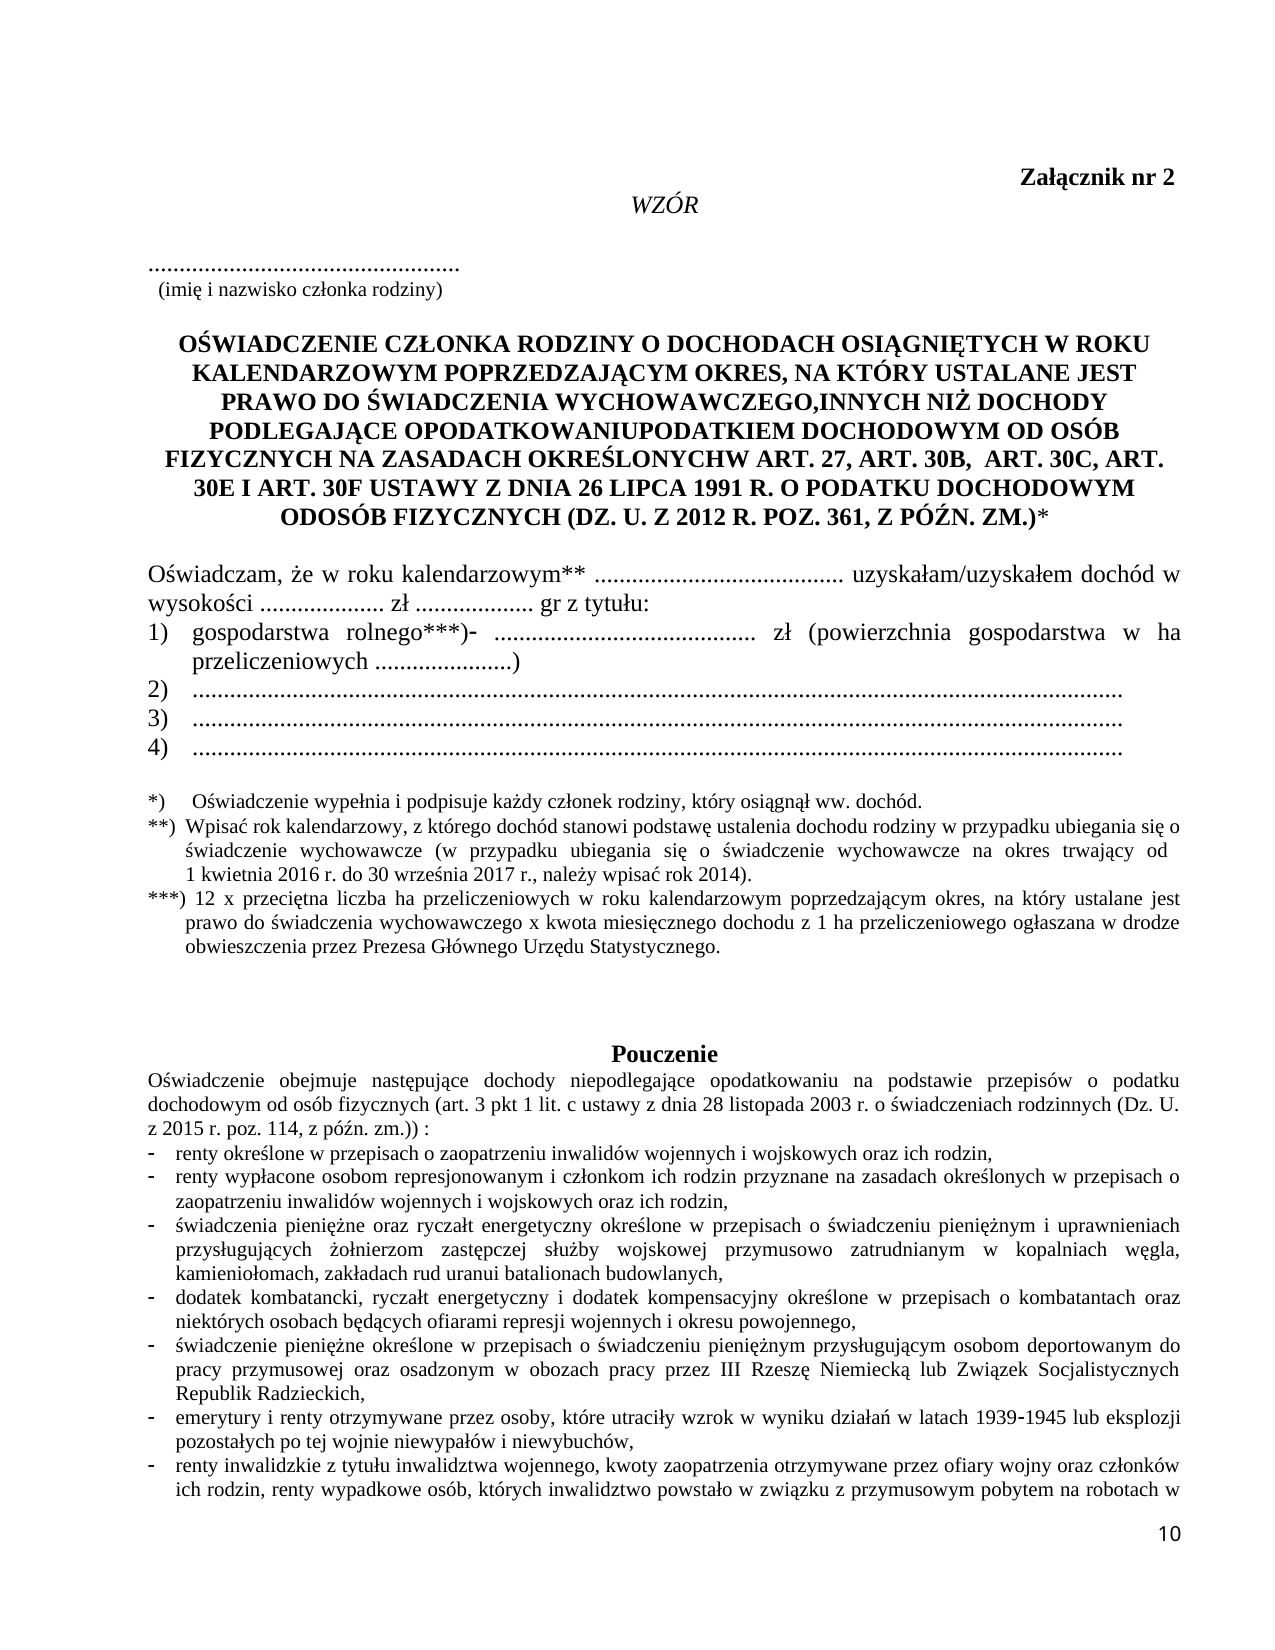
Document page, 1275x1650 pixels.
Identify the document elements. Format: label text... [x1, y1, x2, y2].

text Pouczenie [148, 1039, 1181, 1068]
text 4) ..................................................................................................................................................... [147, 732, 1181, 761]
text 2) ..................................................................................................................................................... [147, 674, 1181, 703]
text renty określone w przepisach o zaopatrzeniu inwalidów wojennych i wojskowych oraz ich rodzin, [148, 1140, 1181, 1164]
text (imię i nazwisko członka rodziny) [148, 277, 1181, 301]
text Oświadczam, że w roku kalendarzowym** ........................................ uzyskałam/uzyskałem dochód w wysokości .................... zł ................... gr z tytułu: [148, 559, 1181, 617]
text KALENDARZOWYM POPRZEDZAJĄCYM OKRES, NA KTÓRY USTALANE JEST PRAWO DO ŚWIADCZENIA WYCHOWAWCZEGO,INNYCH NIŻ DOCHODY PODLEGAJĄCE OPODATKOWANIUPODATKIEM DOCHODOWYM OD OSÓB FIZYCZNYCH NA ZASADACH OKREŚLONYCHW ART. 27, ART. 30B, ART. 30C, ART. 30E I ART. 30F USTAWY Z DNIA 26 LIPCA 1991 R. O PODATKU DOCHODOWYM ODOSÓB FIZYCZNYCH (DZ. U. Z 2012 R. POZ. 361, Z PÓŹN. ZM.)* [148, 358, 1181, 531]
text OŚWIADCZENIE CZŁONKA RODZINY O DOCHODACH OSIĄGNIĘTYCH W ROKU [148, 329, 1181, 358]
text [148, 1453, 1181, 1501]
text emerytury i renty otrzymywane przez osoby, które utraciły wzrok w wyniku działań w latach 19391945 lub eksplozji pozostałych po tej wojnie niewypałów i niewybuchów, [148, 1405, 1181, 1453]
text **) Wpisać rok kalendarzowy, z którego dochód stanowi podstawę ustalenia dochodu rodziny w przypadku ubiegania się o świadczenie wychowawcze (w przypadku ubiegania się o świadczenie wychowawcze na okres trwający od 1 kwietnia 2016 r. do 30 września 2017 r., należy wpisać rok 2014). [148, 813, 1181, 886]
text ***) 12 x przeciętna liczba ha przeliczeniowych w roku kalendarzowym poprzedzającym okres, na który ustalane jest prawo do świadczenia wychowawczego x kwota miesięcznego dochodu z 1 ha przeliczeniowego ogłaszana w drodze obwieszczenia przez Prezesa Głównego Urzędu Statystycznego. [148, 886, 1181, 958]
text świadczenie pieniężne określone w przepisach o świadczeniu pieniężnym przysługującym osobom deportowanym do pracy przymusowej oraz osadzonym w obozach pracy przez III Rzeszę Niemiecką lub Związek Socjalistycznych Republik Radzieckich, [148, 1333, 1181, 1405]
text świadczenia pieniężne oraz ryczałt energetyczny określone w przepisach o świadczeniu pieniężnym i uprawnieniach przysługujących żołnierzom zastępczej służby wojskowej przymusowo zatrudnianym w kopalniach węgla, kamieniołomach, zakładach rud uranui batalionach budowlanych, [148, 1213, 1181, 1285]
text .................................................. [148, 248, 1181, 277]
text Oświadczenie obejmuje następujące dochody niepodlegające opodatkowaniu na podstawie przepisów o podatku dochodowym od osób fizycznych (art. 3 pkt 1 lit. c ustawy z dnia 28 listopada 2003 r. o świadczeniach rodzinnych (Dz. U. z 2015 r. poz. 114, z późn. zm.)) : [148, 1068, 1181, 1140]
text 3) ..................................................................................................................................................... [147, 703, 1181, 732]
text 1) gospodarstwa rolnego***) .......................................... zł (powierzchnia gospodarstwa w ha przeliczeniowych ......................) [147, 617, 1181, 674]
text *) Oświadczenie wypełnia i podpisuje każdy członek rodziny, który osiągnął ww. dochód. [148, 789, 1181, 813]
text renty wypłacone osobom represjonowanym i członkom ich rodzin przyznane na zasadach określonych w przepisach o zaopatrzeniu inwalidów wojennych i wojskowych oraz ich rodzin, [148, 1164, 1181, 1213]
text WZÓR [148, 190, 1181, 219]
text dodatek kombatancki, ryczałt energetyczny i dodatek kompensacyjny określone w przepisach o kombatantach oraz niektórych osobach będących ofiarami represji wojennych i okresu powojennego, [148, 1285, 1181, 1333]
text Załącznik nr 2 [148, 162, 1181, 190]
